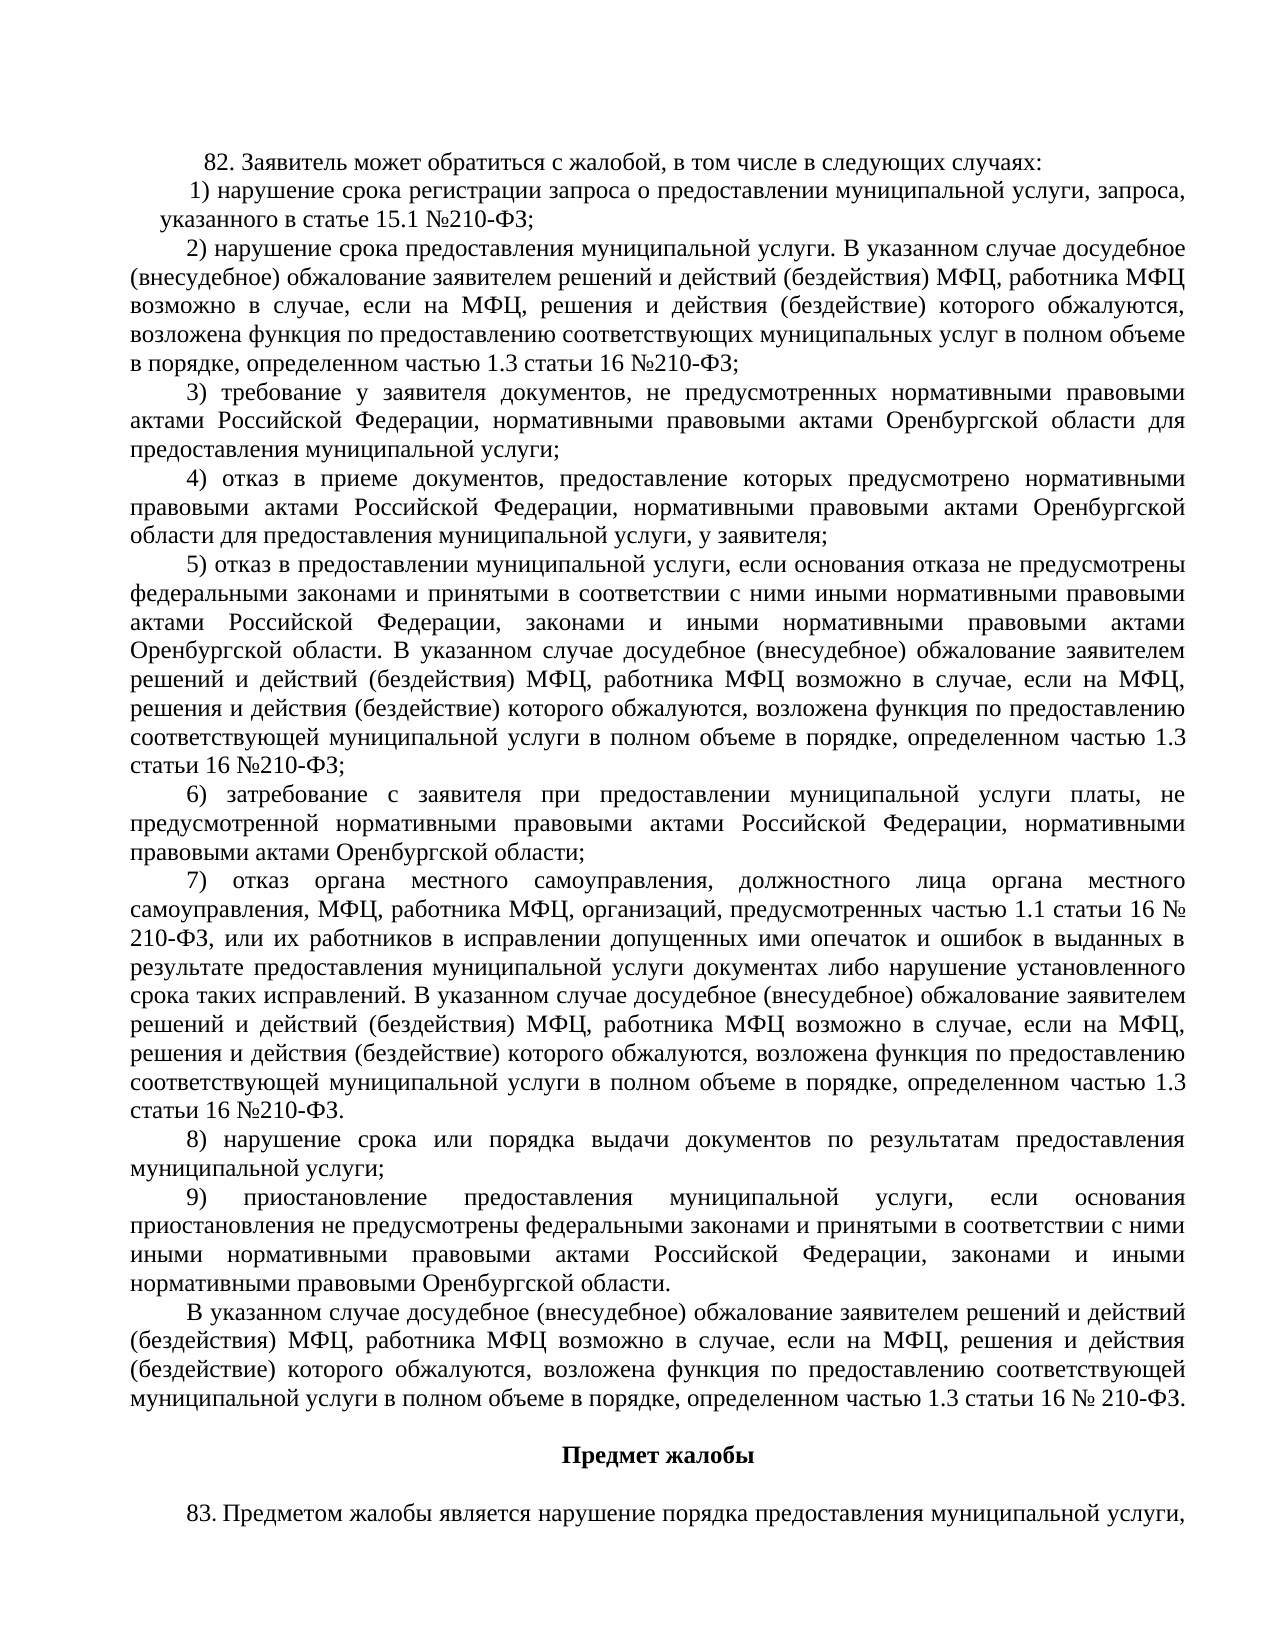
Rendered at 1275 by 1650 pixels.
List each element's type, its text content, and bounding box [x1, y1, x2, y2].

text 6) затребование с заявителя при предоставлении муниципальной услуги платы, не предусмотренной нормативными правовыми актами Российской Федерации, нормативными правовыми актами Оренбургской области; [130, 779, 1186, 866]
text 2) нарушение срока предоставления муниципальной услуги. В указанном случае досудебное (внесудебное) обжалование заявителем решений и действий (бездействия) МФЦ, работника МФЦ возможно в случае, если на МФЦ, решения и действия (бездействие) которого обжалуются, возложена функция по предоставлению соответствующих муниципальных услуг в полном объеме в порядке, определенном частью 1.3 статьи 16 №210-ФЗ; [130, 233, 1186, 377]
text 8) нарушение срока или порядка выдачи документов по результатам предоставления муниципальной услуги; [130, 1124, 1186, 1182]
text В указанном случае досудебное (внесудебное) обжалование заявителем решений и действий (бездействия) МФЦ, работника МФЦ возможно в случае, если на МФЦ, решения и действия (бездействие) которого обжалуются, возложена функция по предоставлению соответствующей муниципальной услуги в полном объеме в порядке, определенном частью 1.3 статьи 16 № 210-ФЗ. [130, 1297, 1186, 1412]
text Предмет жалобы [130, 1441, 1186, 1469]
text 9) приостановление предоставления муниципальной услуги, если основания приостановления не предусмотрены федеральными законами и принятыми в соответствии с ними иными нормативными правовыми актами Российской Федерации, законами и иными нормативными правовыми Оренбургской области. [130, 1182, 1186, 1297]
text 3) требование у заявителя документов, не предусмотренных нормативными правовыми актами Российской Федерации, нормативными правовыми актами Оренбургской области для предоставления муниципальной услуги; [130, 377, 1186, 463]
text 4) отказ в приеме документов, предоставление которых предусмотрено нормативными правовыми актами Российской Федерации, нормативными правовыми актами Оренбургской области для предоставления муниципальной услуги, у заявителя; [130, 463, 1186, 549]
text 82. Заявитель может обратиться с жалобой, в том числе в следующих случаях: [130, 147, 1186, 176]
text 5) отказ в предоставлении муниципальной услуги, если основания отказа не предусмотрены федеральными законами и принятыми в соответствии с ними иными нормативными правовыми актами Российской Федерации, законами и иными нормативными правовыми актами Оренбургской области. В указанном случае досудебное (внесудебное) обжалование заявителем решений и действий (бездействия) МФЦ, работника МФЦ возможно в случае, если на МФЦ, решения и действия (бездействие) которого обжалуются, возложена функция по предоставлению соответствующей муниципальной услуги в полном объеме в порядке, определенном частью 1.3 статьи 16 №210-ФЗ; [130, 549, 1186, 779]
text 1) нарушение срока регистрации запроса о предоставлении муниципальной услуги, запроса, указанного в статье 15.1 №210-ФЗ; [159, 176, 1186, 233]
text 7) отказ органа местного самоуправления, должностного лица органа местного самоуправления, МФЦ, работника МФЦ, организаций, предусмотренных частью 1.1 статьи 16 № 210-ФЗ, или их работников в исправлении допущенных ими опечаток и ошибок в выданных в результате предоставления муниципальной услуги документах либо нарушение установленного срока таких исправлений. В указанном случае досудебное (внесудебное) обжалование заявителем решений и действий (бездействия) МФЦ, работника МФЦ возможно в случае, если на МФЦ, решения и действия (бездействие) которого обжалуются, возложена функция по предоставлению соответствующей муниципальной услуги в полном объеме в порядке, определенном частью 1.3 статьи 16 №210-ФЗ. [130, 866, 1186, 1124]
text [130, 1498, 1186, 1527]
